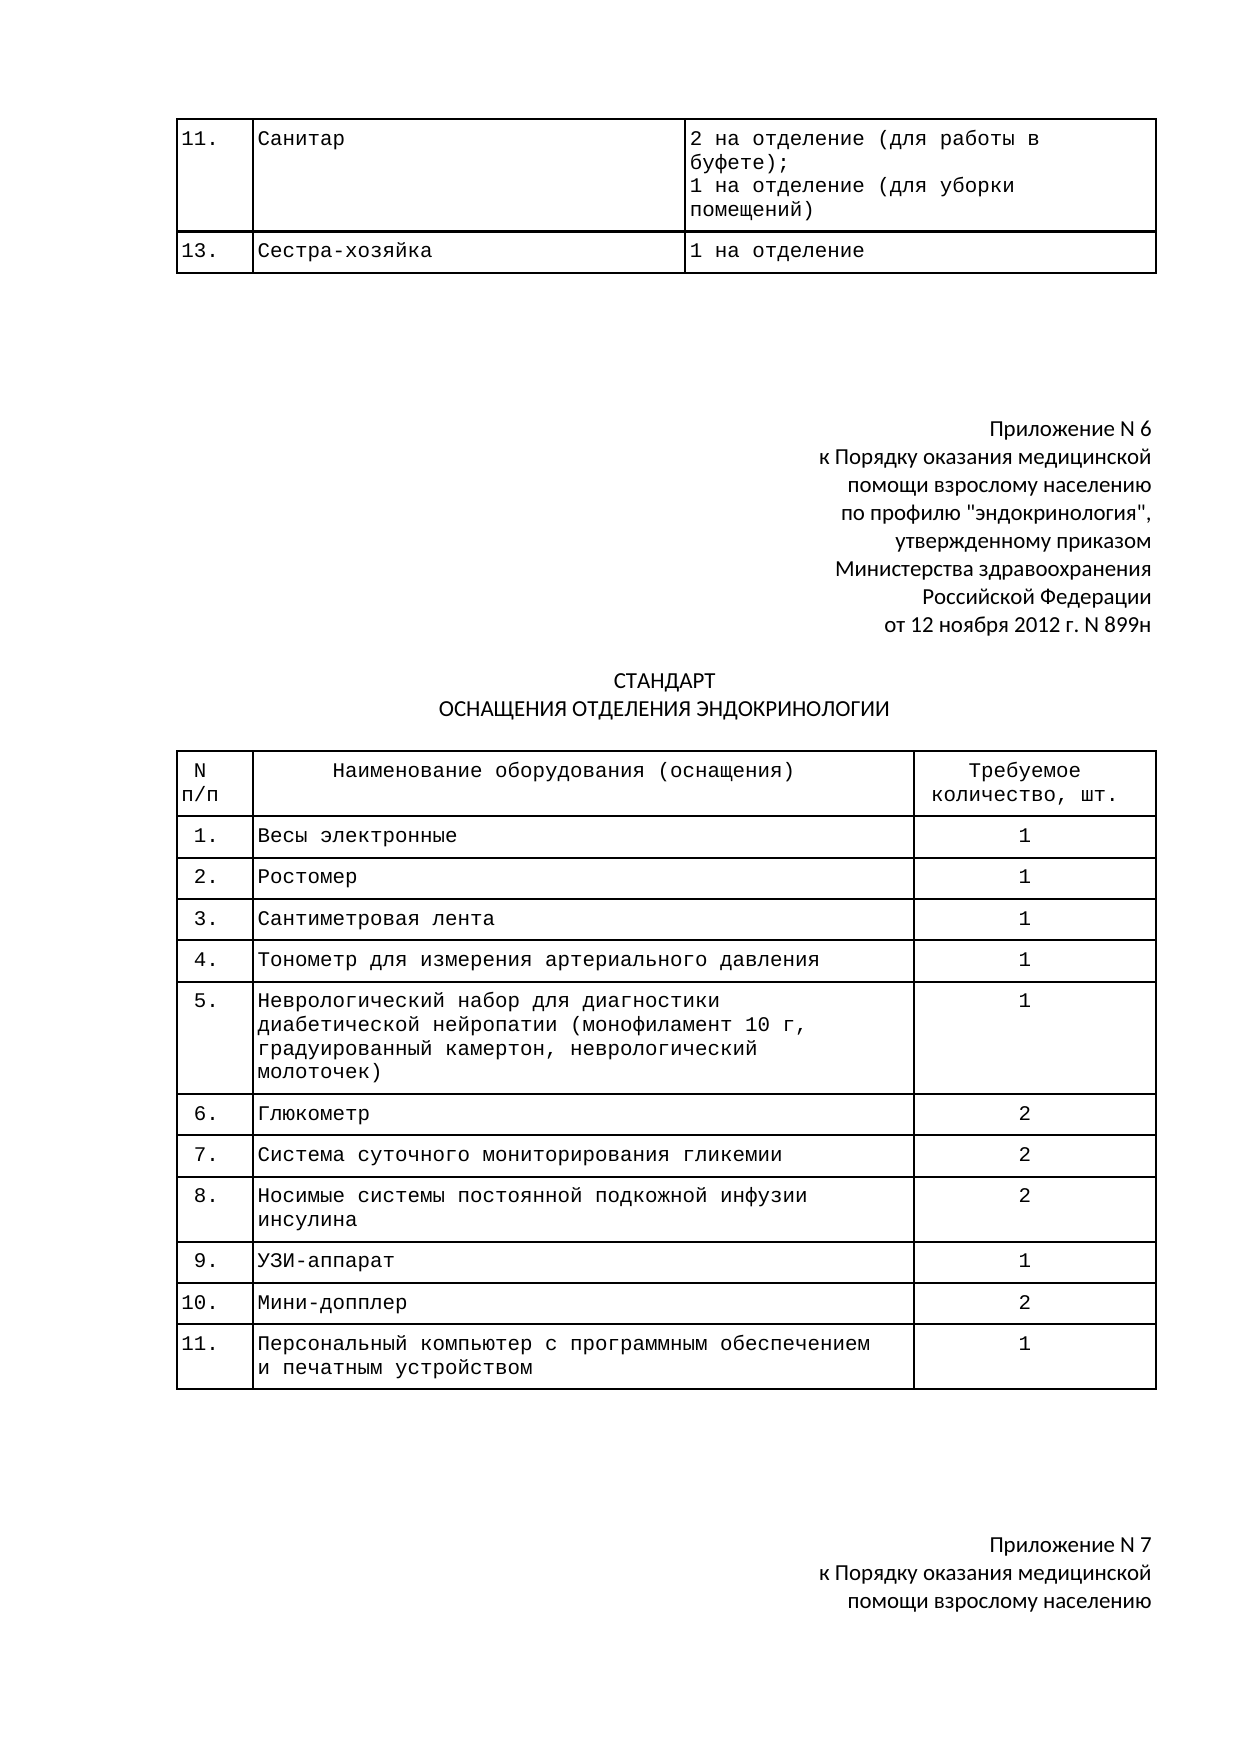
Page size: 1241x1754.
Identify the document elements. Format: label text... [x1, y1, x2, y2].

table_cell 8. [178, 1178, 252, 1241]
table_cell 1. [178, 817, 252, 857]
table_cell 1 [915, 983, 1155, 1093]
table_header Наименование оборудования (оснащения) [254, 752, 913, 815]
table_cell 2 на отделение (для работы в буфете); 1 на отделение (для уборки помещений) [686, 120, 1155, 230]
table_cell 11. [178, 120, 252, 230]
text Приложение N 6 [177, 414, 1152, 442]
table_cell 4. [178, 941, 252, 981]
table_cell 2 [915, 1178, 1155, 1241]
text СТАНДАРТ [177, 666, 1152, 694]
table_cell Ростомер [254, 859, 913, 898]
table_cell 1 на отделение [686, 233, 1155, 272]
text к Порядку оказания медицинской [177, 442, 1152, 470]
table_cell Сестра-хозяйка [254, 233, 684, 272]
table_cell 1 [915, 859, 1155, 898]
table_cell Мини-допплер [254, 1284, 913, 1323]
table_cell 2 [915, 1284, 1155, 1323]
table_cell Неврологический набор для диагностики диабетической нейропатии (монофиламент 10 г, градуированный камертон, неврологический молоточек) [254, 983, 913, 1093]
text утвержденному приказом [177, 526, 1152, 554]
table_cell 3. [178, 900, 252, 939]
text Российской Федерации [177, 582, 1152, 610]
text Приложение N 7 [177, 1531, 1152, 1558]
table_cell Сантиметровая лента [254, 900, 913, 939]
table_cell 1 [915, 941, 1155, 981]
table_cell 5. [178, 983, 252, 1093]
text Министерства здравоохранения [177, 554, 1152, 582]
table_cell 2. [178, 859, 252, 898]
table_cell 1 [915, 1243, 1155, 1282]
text помощи взрослому населению [177, 470, 1152, 498]
table_cell Система суточного мониторирования гликемии [254, 1136, 913, 1176]
table_cell 6. [178, 1095, 252, 1134]
table_cell 10. [178, 1284, 252, 1323]
text помощи взрослому населению [177, 1587, 1152, 1614]
text от 12 ноября 2012 г. N 899н [177, 610, 1152, 638]
text к Порядку оказания медицинской [177, 1558, 1152, 1587]
table_cell Весы электронные [254, 817, 913, 857]
table_cell Носимые системы постоянной подкожной инфузии инсулина [254, 1178, 913, 1241]
table_header N п/п [178, 752, 252, 815]
table_cell 7. [178, 1136, 252, 1176]
table_cell 13. [178, 233, 252, 272]
table_cell Санитар [254, 120, 684, 230]
table_cell Глюкометр [254, 1095, 913, 1134]
table_cell 1 [915, 900, 1155, 939]
table_cell УЗИ-аппарат [254, 1243, 913, 1282]
text по профилю "эндокринология", [177, 498, 1152, 526]
table_cell 1 [915, 817, 1155, 857]
table_cell 9. [178, 1243, 252, 1282]
table_cell 2 [915, 1095, 1155, 1134]
table_cell 11. [178, 1325, 252, 1388]
table_cell 2 [915, 1136, 1155, 1176]
table_header Требуемое количество, шт. [915, 752, 1155, 815]
table_cell 1 [915, 1325, 1155, 1388]
table_cell Персональный компьютер с программным обеспечением и печатным устройством [254, 1325, 913, 1388]
table_cell Тонометр для измерения артериального давления [254, 941, 913, 981]
text ОСНАЩЕНИЯ ОТДЕЛЕНИЯ ЭНДОКРИНОЛОГИИ [177, 694, 1152, 722]
